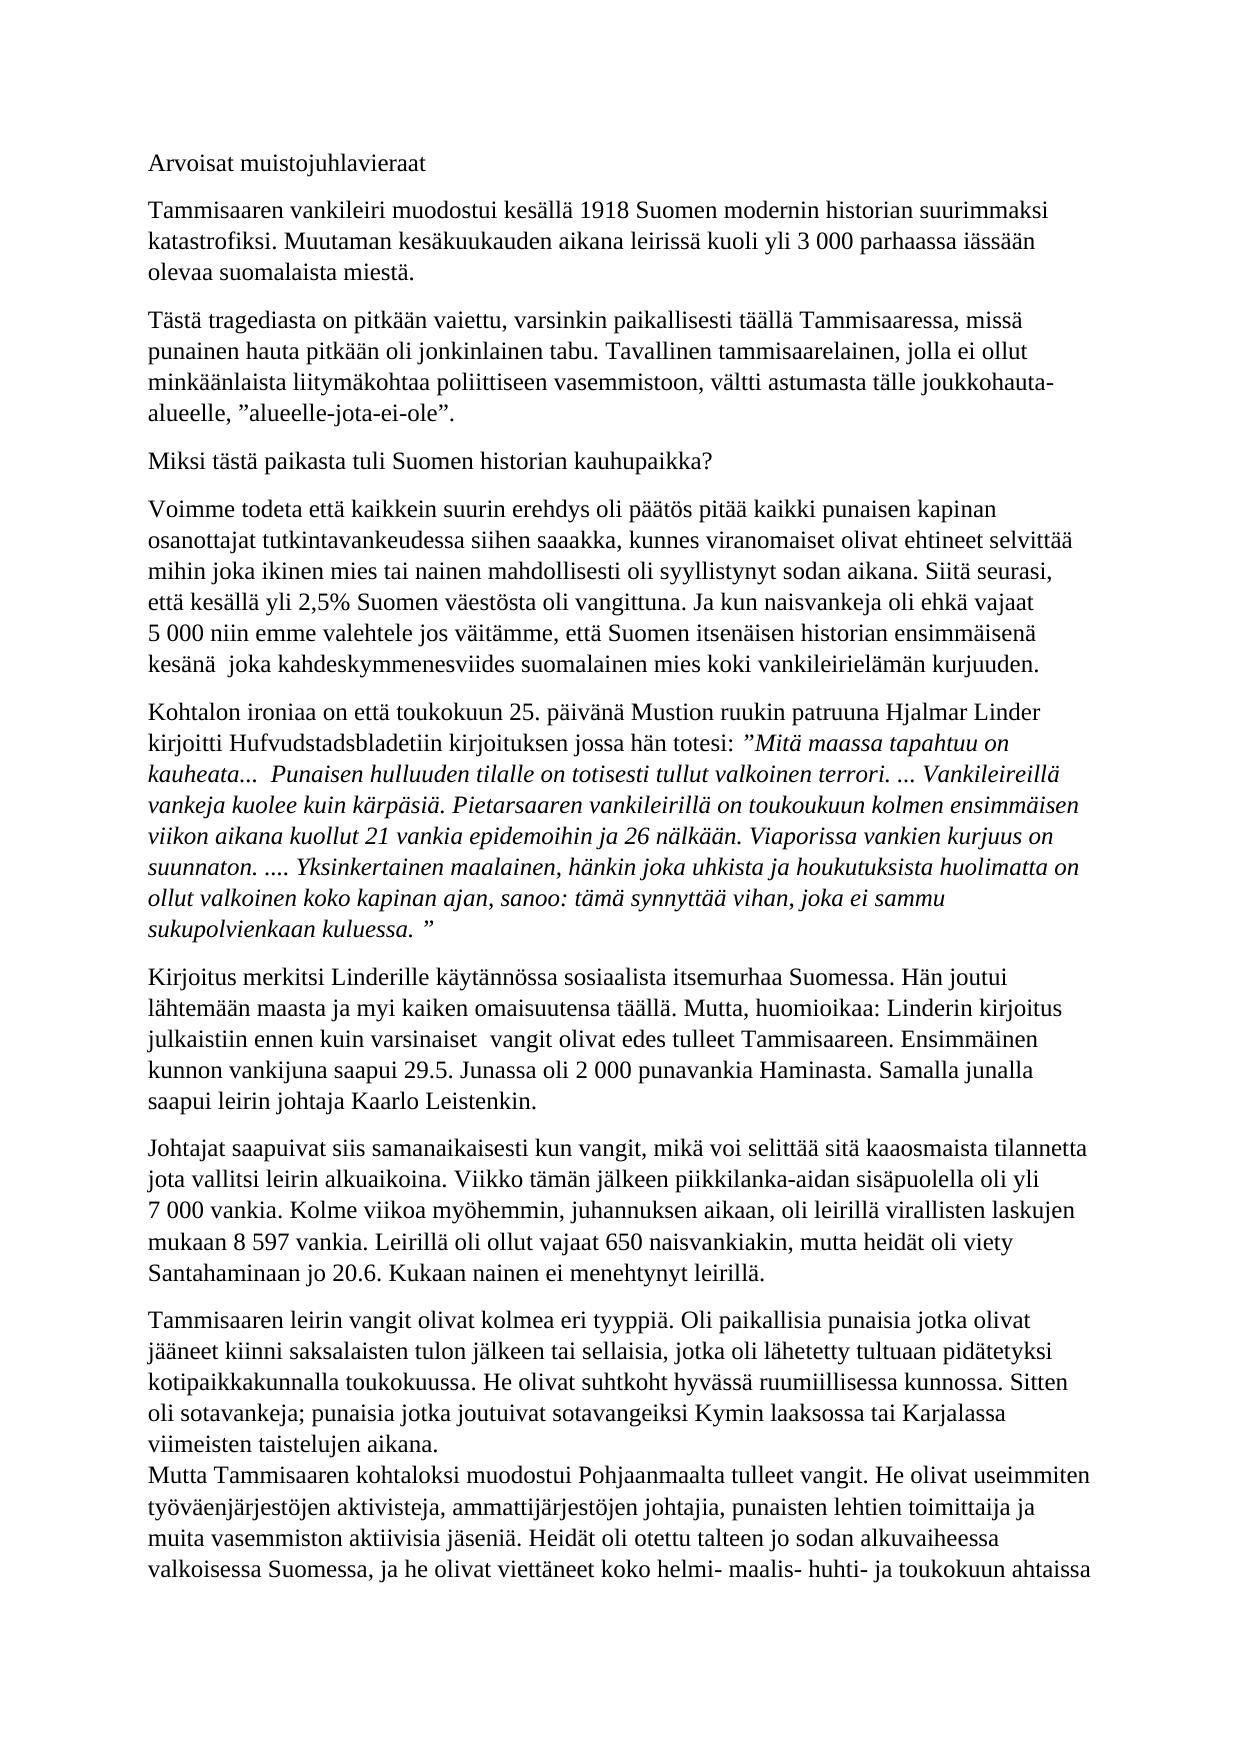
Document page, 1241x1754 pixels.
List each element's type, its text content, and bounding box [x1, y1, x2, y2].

text Kirjoitus merkitsi Linderille käytännössa sosiaalista itsemurhaa Suomessa. Hän joutui lähtemään maasta ja myi kaiken omaisuutensa täällä. Mutta, huomioikaa: Linderin kirjoitus julkaistiin ennen kuin varsinaiset vangit olivat edes tulleet Tammisaareen. Ensimmäinen kunnon vankijuna saapui 29.5. Junassa oli 2 000 punavankia Haminasta. Samalla junalla saapui leirin johtaja Kaarlo Leistenkin. [148, 962, 1093, 1114]
text Johtajat saapuivat siis samanaikaisesti kun vangit, mikä voi selittää sitä kaaosmaista tilannetta jota vallitsi leirin alkuaikoina. Viikko tämän jälkeen piikkilanka-aidan sisäpuolella oli yli 7 000 vankia. Kolme viikoa myöhemmin, juhannuksen aikaan, oli leirillä virallisten laskujen mukaan 8 597 vankia. Leirillä oli ollut vajaat 650 naisvankiakin, mutta heidät oli viety Santahaminaan jo 20.6. Kukaan nainen ei menehtynyt leirillä. [148, 1133, 1093, 1286]
text Tästä tragediasta on pitkään vaiettu, varsinkin paikallisesti täällä Tammisaaressa, missä punainen hauta pitkään oli jonkinlainen tabu. Tavallinen tammisaarelainen, jolla ei ollut minkäänlaista liitymäkohtaa poliittiseen vasemmistoon, vältti astumasta tälle joukkohauta-alueelle, ”alueelle-jota-ei-ole”. [148, 305, 1093, 427]
text Miksi tästä paikasta tuli Suomen historian kauhupaikka? [148, 446, 1093, 475]
text Arvoisat muistojuhlavieraat [148, 148, 1093, 176]
text Kohtalon ironiaa on että toukokuun 25. päivänä Mustion ruukin patruuna Hjalmar Linder kirjoitti Hufvudstadsbladetiin kirjoituksen jossa hän totesi: ”Mitä maassa tapahtuu on kauheata... Punaisen hulluuden tilalle on totisesti tullut valkoinen terrori. ... Vankileireillä vankeja kuolee kuin kärpäsiä. Pietarsaaren vankileirillä on toukoukuun kolmen ensimmäisen viikon aikana kuollut 21 vankia epidemoihin ja 26 nälkään. Viaporissa vankien kurjuus on suunnaton. .... Yksinkertainen maalainen, hänkin joka uhkista ja houkutuksista huolimatta on ollut valkoinen koko kapinan ajan, sanoo: tämä synnyttää vihan, joka ei sammu sukupolvienkaan kuluessa. ” [148, 697, 1093, 943]
text Voimme todeta että kaikkein suurin erehdys oli päätös pitää kaikki punaisen kapinan osanottajat tutkintavankeudessa siihen saaakka, kunnes viranomaiset olivat ehtineet selvittää mihin joka ikinen mies tai nainen mahdollisesti oli syyllistynyt sodan aikana. Siitä seurasi, että kesällä yli 2,5% Suomen väestösta oli vangittuna. Ja kun naisvankeja oli ehkä vajaat 5 000 niin emme valehtele jos väitämme, että Suomen itsenäisen historian ensimmäisenä kesänä joka kahdeskymmenesviides suomalainen mies koki vankileirielämän kurjuuden. [148, 494, 1093, 678]
text Tammisaaren vankileiri muodostui kesällä 1918 Suomen modernin historian suurimmaksi katastrofiksi. Muutaman kesäkuukauden aikana leirissä kuoli yli 3 000 parhaassa iässään olevaa suomalaista miestä. [148, 195, 1093, 286]
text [148, 1305, 1093, 1582]
